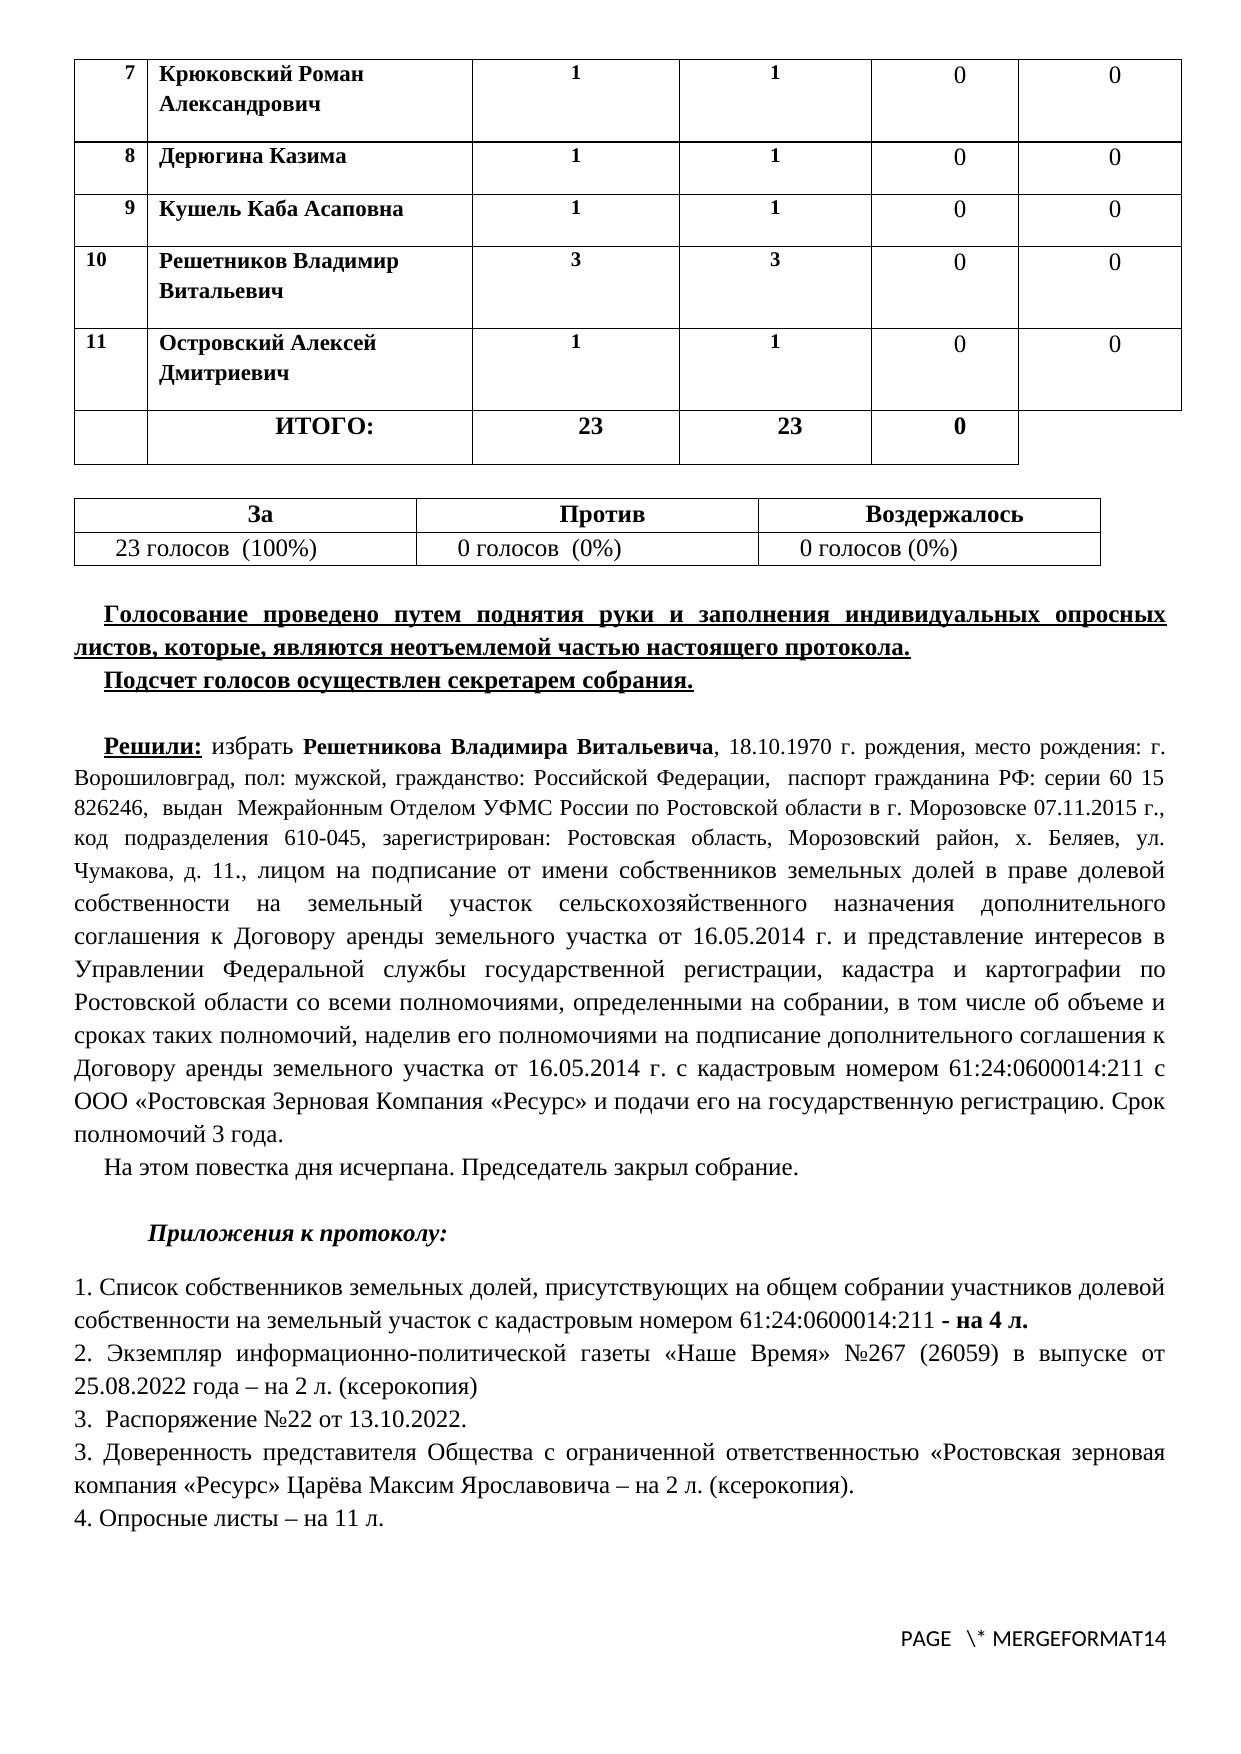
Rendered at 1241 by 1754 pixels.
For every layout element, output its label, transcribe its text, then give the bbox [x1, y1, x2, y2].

table_header За [75, 499, 416, 532]
table_cell Островский Алексей Дмитриевич [148, 329, 472, 410]
table_cell [75, 411, 147, 464]
table_cell 0 [872, 60, 1018, 141]
table_cell 0 [872, 143, 1018, 193]
text На этом повестка дня исчерпана. Председатель закрыл собрание. [74, 1152, 1167, 1181]
table_cell 1 [473, 143, 679, 193]
table_cell 1 [680, 143, 871, 193]
table_cell 0 [1019, 195, 1181, 246]
text Голосование проведено путем поднятия руки и заполнения индивидуальных опросных листов, которые, являются неотъемлемой частью настоящего протокола. [74, 599, 1167, 661]
table_cell 8 [75, 143, 147, 193]
table_cell Решетников Владимир Витальевич [148, 247, 472, 328]
table_cell 0 [1019, 143, 1181, 193]
text 3. Распоряжение №22 от 13.10.2022. [74, 1404, 1167, 1433]
table_cell 0 [1019, 247, 1181, 328]
table_cell 1 [680, 195, 871, 246]
table_cell 0 [1019, 329, 1181, 410]
table_header Воздержалось [759, 499, 1100, 532]
table_cell 1 [473, 329, 679, 410]
table_cell 1 [680, 329, 871, 410]
table_cell ИТОГО: [148, 411, 472, 464]
table_cell 0 голосов (0%) [759, 533, 1100, 565]
table_cell 7 [75, 60, 147, 141]
table_header Против [417, 499, 758, 532]
text Решили: избрать Решетникова Владимира Витальевича, 18.10.1970 г. рождения, место рождения: г. Ворошиловград, пол: мужской, гражданство: Российской Федерации, паспорт гражданина РФ: серии 60 15 826246, выдан Межрайонным Отделом УФМС России по Ростовской области в г. Морозовске 07.11.2015 г., код подразделения 610-045, зарегистрирован: Ростовская область, Морозовский район, х. Беляев, ул. Чумакова, д. 11., лицом на подписание от имени собственников земельных долей в праве долевой собственности на земельный участок сельскохозяйственного назначения дополнительного соглашения к Договору аренды земельного участка от 16.05.2014 г. и представление интересов в Управлении Федеральной службы государственной регистрации, кадастра и картографии по Ростовской области со всеми полномочиями, определенными на собрании, в том числе об объеме и сроках таких полномочий, наделив его полномочиями на подписание дополнительного соглашения к Договору аренды земельного участка от 16.05.2014 г. с кадастровым номером 61:24:0600014:211 с ООО «Ростовская Зерновая Компания «Ресурс» и подачи его на государственную регистрацию. Срок полномочий 3 года. [74, 731, 1167, 1148]
table_cell 3 [473, 247, 679, 328]
table_cell 23 [680, 411, 871, 464]
text Приложения к протоколу: [74, 1218, 1167, 1247]
table_cell 9 [75, 195, 147, 246]
list 1. Список собственников земельных долей, присутствующих на общем собрании участников долевой собственности на земельный участок с кадастровым номером 61:24:0600014:211 - на 4 л. [74, 1272, 1167, 1334]
table_cell 0 [872, 195, 1018, 246]
text Подсчет голосов осуществлен секретарем собрания. [74, 665, 1167, 694]
table_cell 3 [680, 247, 871, 328]
text 3. Доверенность представителя Общества с ограниченной ответственностью «Ростовская зерновая компания «Ресурс» Царёва Максим Ярославовича – на 2 л. (ксерокопия). [74, 1437, 1167, 1499]
table_cell 0 [1019, 60, 1181, 141]
table_cell 1 [473, 195, 679, 246]
table_cell Дерюгина Казима [148, 143, 472, 193]
text 4. Опросные листы – на 11 л. [74, 1503, 1167, 1532]
table_cell 1 [473, 60, 679, 141]
text 2. Экземпляр информационно-политической газеты «Наше Время» №267 (26059) в выпуске от 25.08.2022 года – на 2 л. (ксерокопия) [74, 1338, 1167, 1400]
table_cell 0 [872, 329, 1018, 410]
table_cell 10 [75, 247, 147, 328]
table_cell 1 [680, 60, 871, 141]
table_cell 23 голосов (100%) [75, 533, 416, 565]
table_cell 0 голосов (0%) [417, 533, 758, 565]
table_cell Крюковский Роман Александрович [148, 60, 472, 141]
table_cell 0 [872, 411, 1018, 464]
table_cell 11 [75, 329, 147, 410]
table_cell Кушель Каба Асаповна [148, 195, 472, 246]
table_cell 23 [473, 411, 679, 464]
table_cell 0 [872, 247, 1018, 328]
